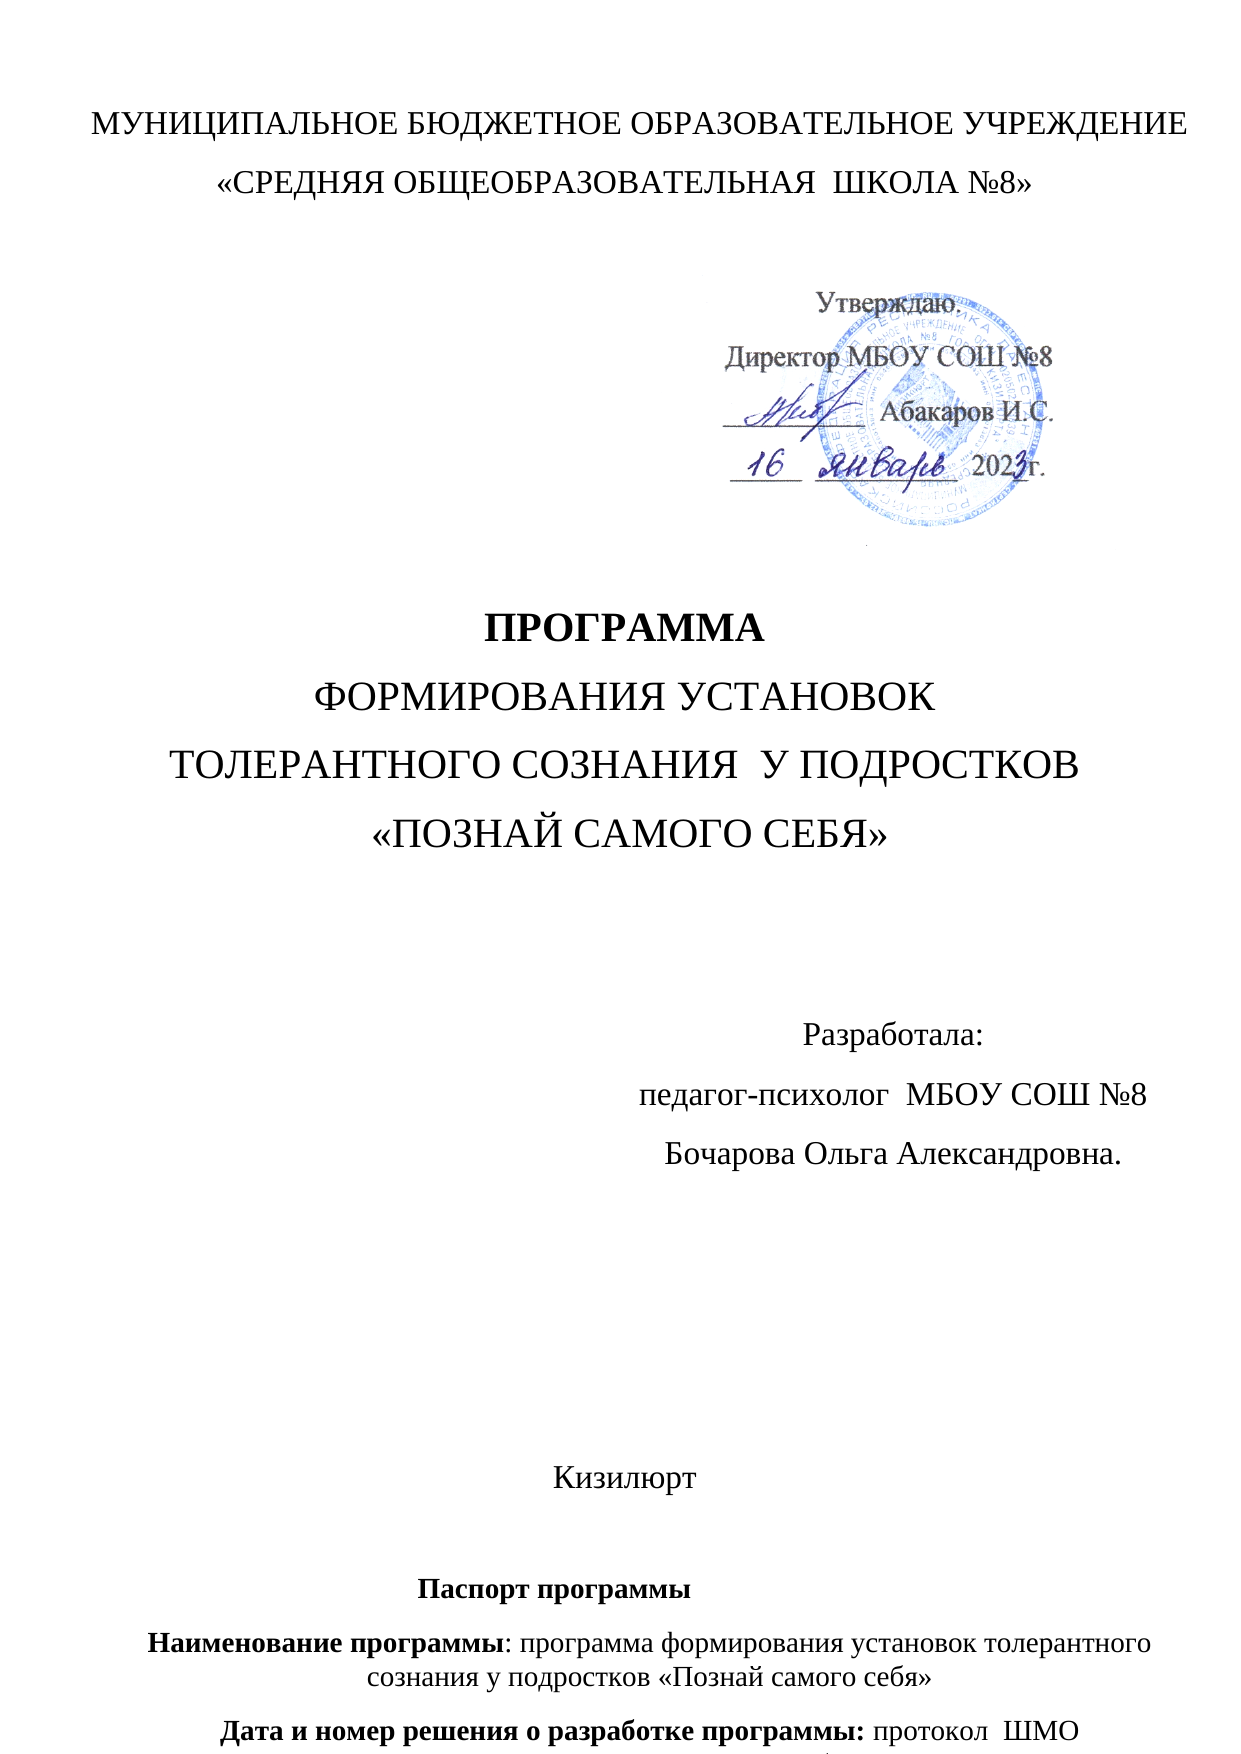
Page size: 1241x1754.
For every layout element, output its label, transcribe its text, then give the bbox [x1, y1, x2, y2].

picture [659, 233, 1116, 551]
table_header МУНИЦИПАЛЬНОЕ БЮДЖЕТНОЕ ОБРАЗОВАТЕЛЬНОЕ УЧРЕЖДЕНИЕ «СРЕДНЯЯ ОБЩЕОБРАЗОВАТЕЛЬНАЯ ШКОЛА №8» ПРОГРАММА ФОРМИРОВАНИЯ УСТАНОВОК ТОЛЕРАНТНОГО СОЗНАНИЯ У ПОДРОСТКОВ «ПОЗНАЙ САМОГО СЕБЯ» Разработала: педагог-психолог МБОУ СОШ №8 Бочарова Ольга Александровна. Кизилюрт Паспорт программы Наименование программы: программа формирования установок толерантного сознания у подростков «Познай самого себя» Дата и номер решения о разработке программы: протокол ШМО классных руководителей № 2 от 25 декабря 2019 года Заказчик: заместитель директора по ВР. Разработчик: педагог – психолог Бочарова Ольга Александровна. Срок реализации программы: 2019 - 2021 гг. Цель программы: способствовать формированию у обучающихся позитивного, толерантного отношению к окружающим. Задачи программы: расширить представление обучающихся о мире; развить умение мыслить гуманно и интегрально; толерантно подходить к решению вопросов, проблем, конфликтов. Исполнители мероприятий: участники образовательного процесса МКОУ «СОШ №8» (педагоги, учащиеся, родители). Ожидаемые конечные результаты реализации программы: Увеличение количества обучающихся с адекватным уровнем самооценки. Увеличение количества обучающихся с высоким уровнем толерантности. Улучшение психологического климата в коллективе. Формирование навыков и привычек нравственного поведения путем организации практической деятельности. Формирование ответственности за свое поведение, за отношение к одноклассникам и другим окружающим людям. Контроль за ходом реализации программы: плановые отчеты о ходе реализации программы; анализ работы по окончанию учебного года; ежегодные отчеты на родительских собраниях. Пояснительная записка Программа составлена на основе: Конвенции ООН о правах ребёнка. Федерального закона «Об основных гарантиях прав ребенка в Российской Федерации» от 24.07.98 г. № 124-Ф3. Декларации принципов толерантности. Утверждена резолюцией Генеральной конференции ЮНЕСКО от 16 ноября 1995 года. Закона № 273 от 29.12.12. «Об образовании в Российской Федерации». Федерального государственного стандарта второго поколения (Приказ № 373 от 06.10.2009 года). Концепции духовно-нравственного развития и воспитания личности гражданина России. Декларации принципов толерантности (Утверждена резолюцией 5.61 генеральной конференции ЮНЕСКО от 16 ноября 1995 года). Концепции духовно-нравственного развития и воспитания личности гражданина России. Планируемых результатов начального общего образования. Программы духовно-нравственного воспитания и развития личности МКОУ «СОШ №8». На современном этапе развития любое государство претерпевает крупномасштабные изменения, как в области политики, экономики, права, так и в сфере духовной жизни общества, и в сфере образования. Подобная ситуация стимулирует общество на поиск новых отношений, окрашенных в цвета сотрудничества и диалога, акцентирует внимание на ценностях, формирующих гуманное сознание членов общества, взаимопонимание, личная ответственность, свобода, абсолютная ценность жизни и ортодоксальные библейские заветы: не убий, не укради, возлюби ближнего, как самого себя. Все это свидетельствует о том, что общество осознает необходимость обеспечения толерантного мироустройства. Именно толерантность должна стать сегодня тем сильнейшим регулятором жизни людей, который направляет государственное устройство, социальные структуры и индивидуальные стратегии поведения и существования по пути гуманизации и социально-культурного равновесия. Проблема толерантности, и ее понимание сложнее, чем кажется на первый взгляд. В 1995 году ЮНЕСКО приняла «Декларацию принципов толерантности» - основополагающий международный документ, в котором не только провозглашаются принципы человеческого единения в современном и будущем мире, но и указаны пути их реализации. В декларации раскрыта сущность ключевого понятия человеческих взаимоотношений – толерантности (терпимости). Для того чтобы процесс формирования толерантности происходил полномасштабно и наиболее эффективно, Правительство РФ 28.08.2001 приняло Федеральную программу «Формирование установок толерантного сознания и профилактика экстремизма в российском обществе» (2001-2002 гг.). Понятие «толерантности» хотя и отождествляется многими исследователями с понятием «терпения», имеет более яркую активную направленность. На данный момент отсутствует единый взгляд на семантическое определение данного социально важного понятия. Существует несколько определений понятия «толерантность», например в социологии: Толерантность (от лат. Tolerantia- терпение) – терпимость к чужому образу жизни, поведению, обычаям, чувствам, мнениям, идеям, верованиям. Отметим, что в нашем понимании толерантность - нравственное качество, определяющее активную нравственную позицию и психологическую готовность к построению конструктивного взаимодействия личности с другими людьми, отличающимися от нее социальной, культурной, конфессиональной принадлежностью, интересами, потребностями, мировоззрением. Таким образом являясь нравственным качеством, толерантность не возникает на пустом месте и не является врожденным, как и практически любое нравственное качество. Толерантность подвергается развитию, стимулированию (прежде всего само стимулированию) и коррекции, а целью ее формирования является позитивное взаимодействие со всеми субъектами обитания. Данную цель призваны реализовать все институты воспитания и, прежде всего образовательные учреждения. Закладывая фундамент базовой культуры, и, формируя на ее основе базовое образование, образовательное учреждение участвует в процессе становления полноценной личности и в процессе ее социализации. Оба эти процесса непрерывно связаны с идеями диалога и сотрудничества на основе сохранения личностного стержня и обогащения своим социальным опытом других. А это требует высокого уровня сформированности толерантности. Формирование толерантности следует начинать еще в раннем детстве, когда закладывается первооснова человеческого общения и основные нравственные категории (доброта, чуткость, отзывчивость, честность и т.д.) Однако мы часто наблюдаем не сформированность толерантности у учащихся. Актуальность В современных условиях жизнь людей, их будущее во многом зависят от общего положения в мире. Благодаря средствам массовой информации, туризму мир воспринимается детьми как среда, оказывающая на их жизнь реальное влияние. Воспитание ставит целью приобщать учащихся к общечеловеческим достижениям и ценностям. Особую актуальность проблема воспитания толерантности приобретает в условиях многонациональных коллективов, где необходимо не допускать ситуаций проявления неравенства детей в их правах и обязанностях. Разноязычие ученической среды часто приводит к избирательности в общении, национальной изолированности групп. Различие национально-этнических особенностей, которым ученики зачастую придают оценочный оттенок, а также специфика семейного уклада, быта, традиций накладывают определенный отпечаток на поведение и на взаимоотношение детей с окружающими. В этих условиях при организации внеклассной и внешкольной работы крайне важно сближать интересы учащихся различных национальностей. План реализации программы [87, 0, 1212, 1754]
